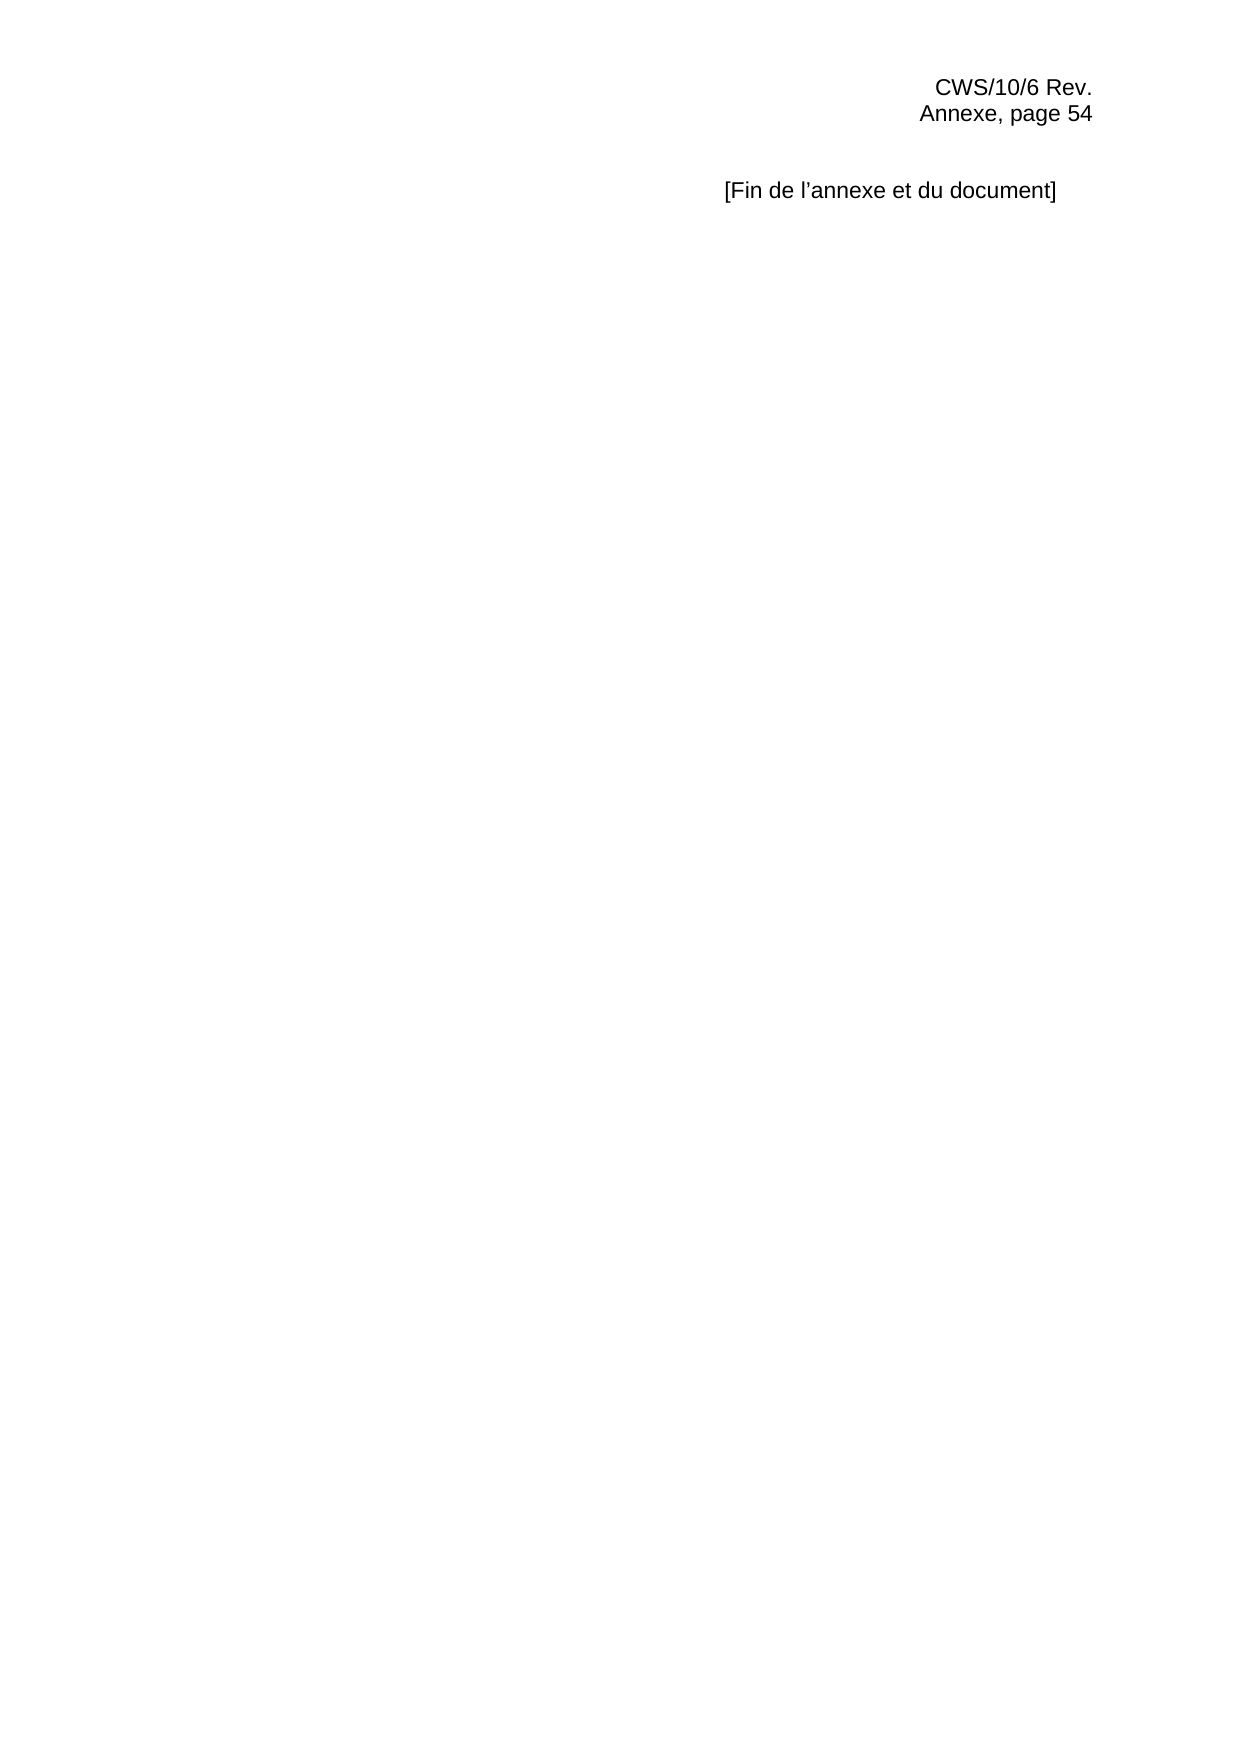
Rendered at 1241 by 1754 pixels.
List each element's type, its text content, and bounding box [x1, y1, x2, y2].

text [Fin de l’annexe et du document] [724, 177, 1093, 203]
